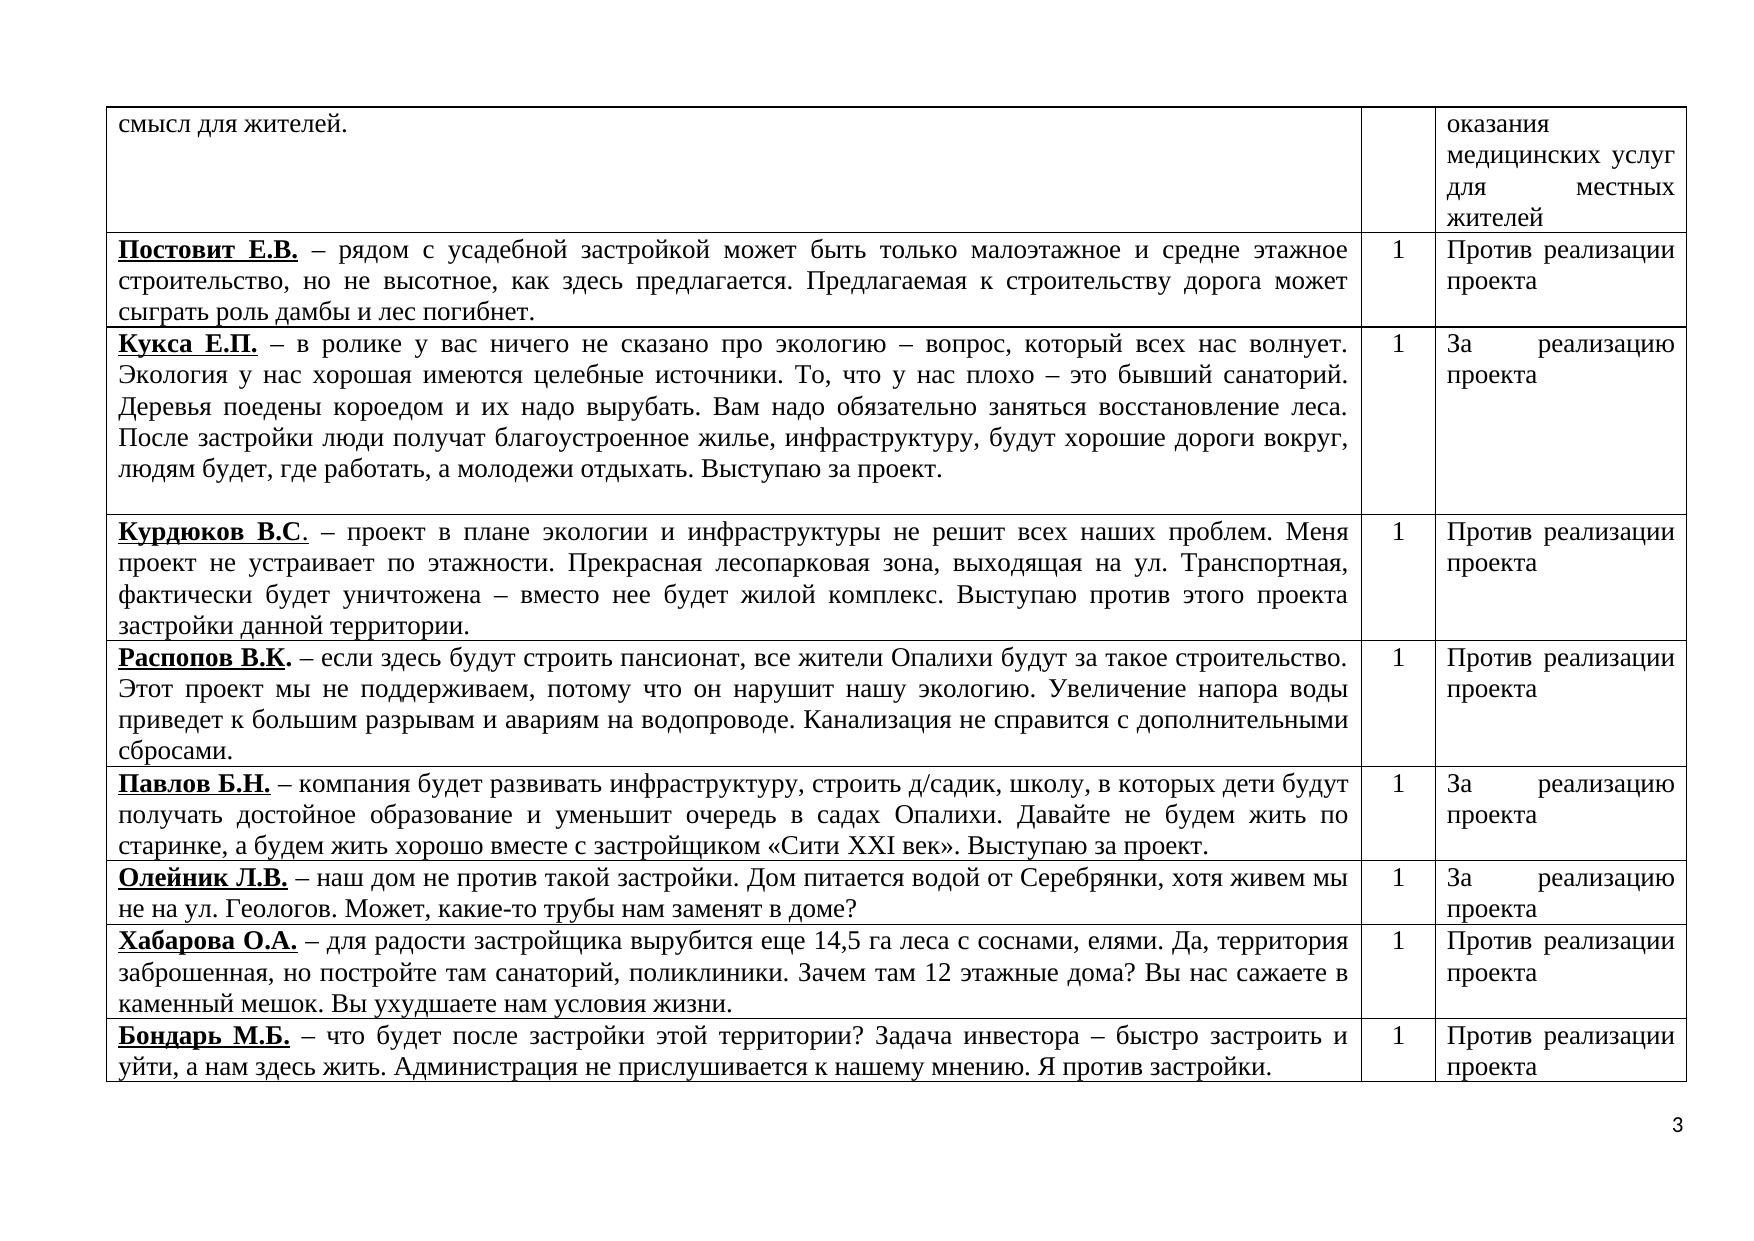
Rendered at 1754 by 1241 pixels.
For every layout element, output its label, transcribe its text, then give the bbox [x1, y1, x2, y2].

table_cell Курдюков В.С. – проект в плане экологии и инфраструктуры не решит всех наших проблем. Меня проект не устраивает по этажности. Прекрасная лесопарковая зона, выходящая на ул. Транспортная, фактически будет уничтожена – вместо нее будет жилой комплекс. Выступаю против этого проекта застройки данной территории. [107, 515, 1361, 640]
table_cell Против реализации проекта [1436, 233, 1686, 326]
table_cell Постовит Е.В. – рядом с усадебной застройкой может быть только малоэтажное и средне этажное строительство, но не высотное, как здесь предлагается. Предлагаемая к строительству дорога может сыграть роль дамбы и лес погибнет. [107, 233, 1361, 326]
table_cell Против реализации проекта [1436, 925, 1686, 1018]
table_cell Хабарова О.А. – для радости застройщика вырубится еще 14,5 га леса с соснами, елями. Да, территория заброшенная, но постройте там санаторий, поликлиники. Зачем там 12 этажные дома? Вы нас сажаете в каменный мешок. Вы ухудшаете нам условия жизни. [107, 925, 1361, 1018]
table_cell 1 [1362, 641, 1435, 766]
table_cell Кукса Е.П. – в ролике у вас ничего не сказано про экологию – вопрос, который всех нас волнует. Экология у нас хорошая имеются целебные источники. То, что у нас плохо – это бывший санаторий. Деревья поедены короедом и их надо вырубать. Вам надо обязательно заняться восстановление леса. После застройки люди получат благоустроенное жилье, инфраструктуру, будут хорошие дороги вокруг, людям будет, где работать, а молодежи отдыхать. Выступаю за проект. [107, 328, 1361, 514]
table_cell Павлов Б.Н. – компания будет развивать инфраструктуру, строить д/садик, школу, в которых дети будут получать достойное образование и уменьшит очередь в садах Опалихи. Давайте не будем жить по старинке, а будем жить хорошо вместе с застройщиком «Сити XXI век». Выступаю за проект. [107, 767, 1361, 860]
table_cell За реализацию проекта [1436, 861, 1686, 923]
table_cell 1 [1362, 328, 1435, 514]
table_cell Против реализации проекта [1436, 641, 1686, 766]
table_cell 1 [1362, 515, 1435, 640]
table_cell 1 [1362, 233, 1435, 326]
table_cell За реализацию проекта [1436, 328, 1686, 514]
table_cell 1 [1362, 925, 1435, 1018]
table_cell За реализацию проекта [1436, 767, 1686, 860]
table_cell Олейник Л.В. – наш дом не против такой застройки. Дом питается водой от Серебрянки, хотя живем мы не на ул. Геологов. Может, какие-то трубы нам заменят в доме? [107, 861, 1361, 923]
table_cell Бондарь М.Б. – что будет после застройки этой территории? Задача инвестора – быстро застроить и уйти, а нам здесь жить. Администрация не прислушивается к нашему мнению. Я против застройки. [107, 1019, 1361, 1081]
table_cell 1 [1362, 1019, 1435, 1081]
table_cell 1 [1362, 861, 1435, 923]
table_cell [1436, 108, 1686, 232]
table_cell Распопов В.К. – если здесь будут строить пансионат, все жители Опалихи будут за такое строительство. Этот проект мы не поддерживаем, потому что он нарушит нашу экологию. Увеличение напора воды приведет к большим разрывам и авариям на водопроводе. Канализация не справится с дополнительными сбросами. [107, 641, 1361, 766]
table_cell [107, 108, 1361, 232]
table_cell Против реализации проекта [1436, 515, 1686, 640]
table_cell Против реализации проекта [1436, 1019, 1686, 1081]
table_cell 1 [1362, 767, 1435, 860]
table_cell 1 [1362, 108, 1435, 232]
